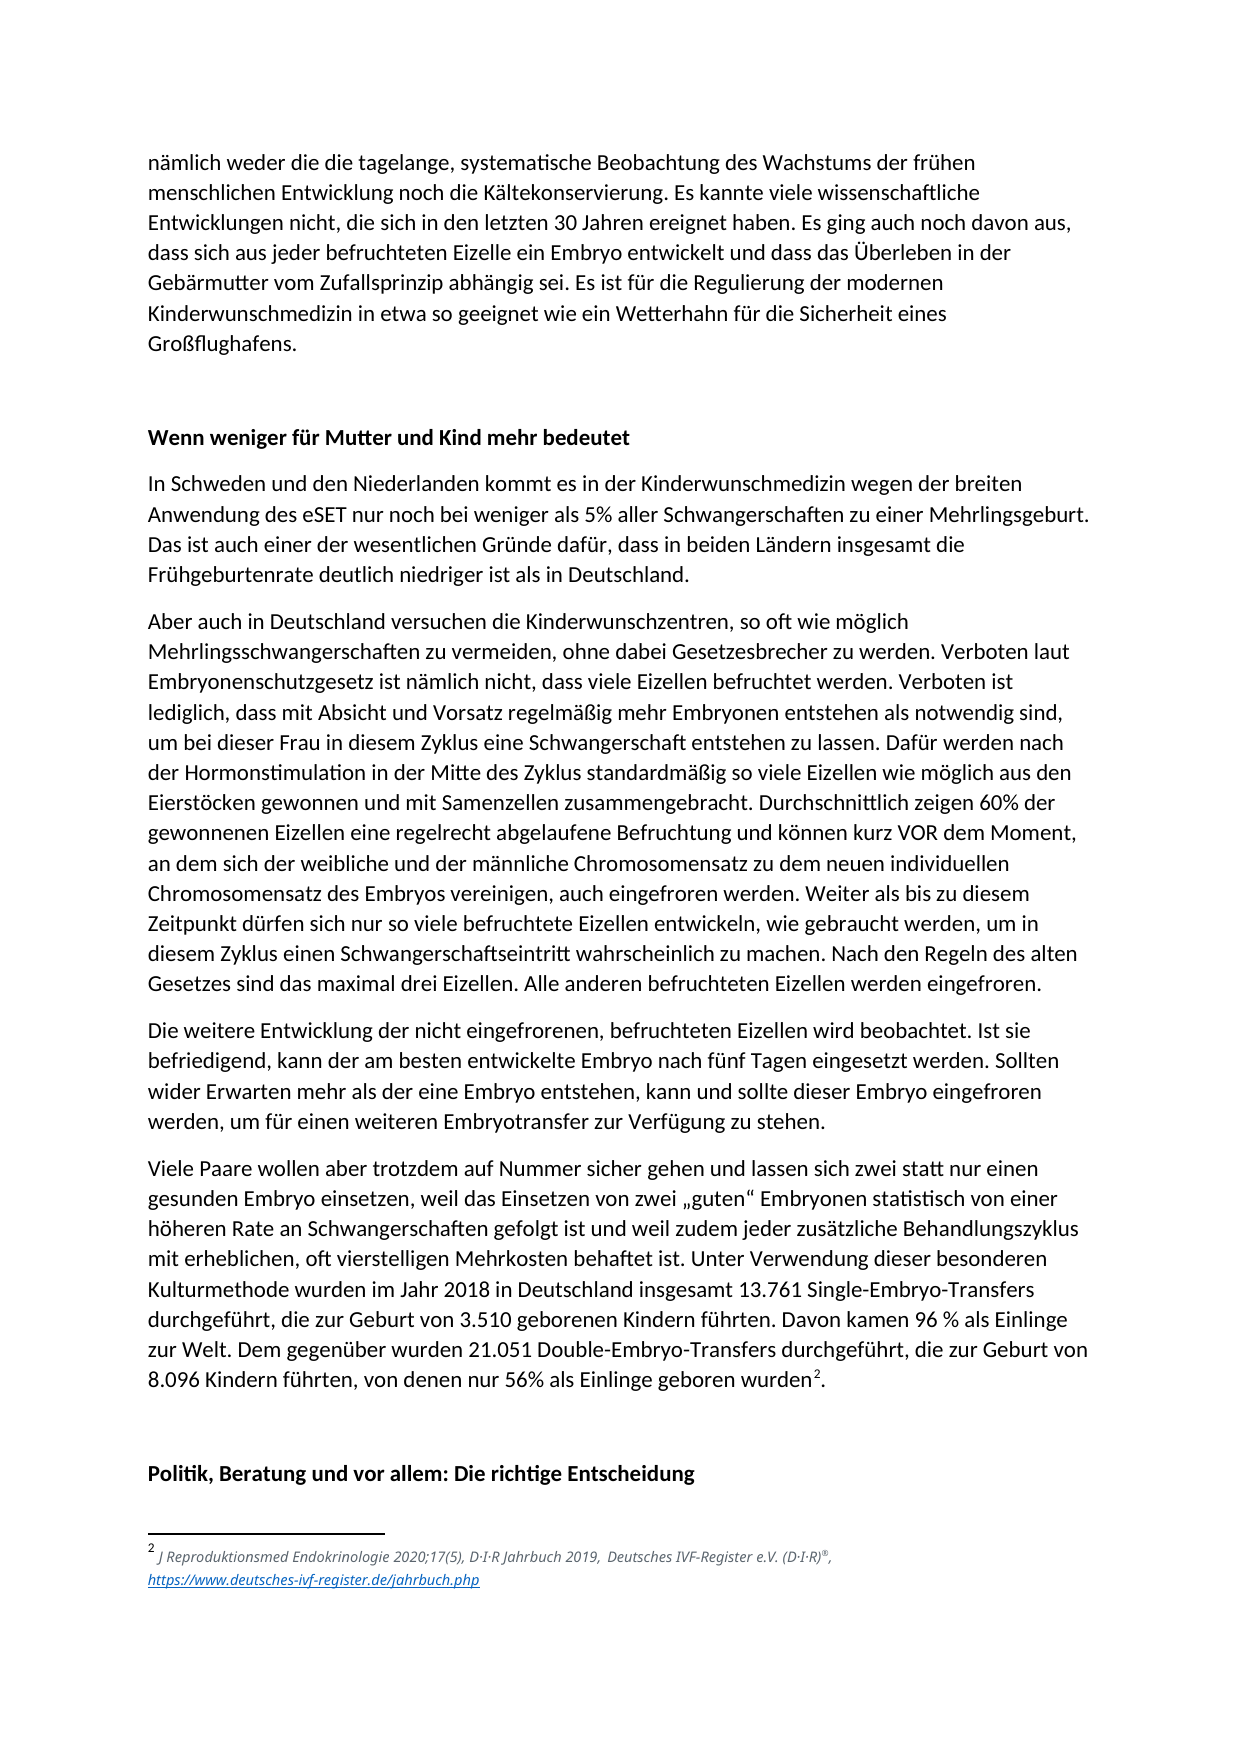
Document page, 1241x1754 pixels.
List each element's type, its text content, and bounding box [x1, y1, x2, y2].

text Wenn weniger für Mutter und Kind mehr bedeutet [148, 423, 1093, 451]
text Politik, Beratung und vor allem: Die richtige Entscheidung [148, 1459, 1093, 1487]
text Viele Paare wollen aber trotzdem auf Nummer sicher gehen und lassen sich zwei statt nur einen gesunden Embryo einsetzen, weil das Einsetzen von zwei „guten“ Embryonen statistisch von einer höheren Rate an Schwangerschaften gefolgt ist und weil zudem jeder zusätzliche Behandlungszyklus mit erheblichen, oft vierstelligen Mehrkosten behaftet ist. Unter Verwendung dieser besonderen Kulturmethode wurden im Jahr 2018 in Deutschland insgesamt 13.761 Single-Embryo-Transfers durchgeführt, die zur Geburt von 3.510 geborenen Kindern führten. Davon kamen 96 % als Einlinge zur Welt. Dem gegenüber wurden 21.051 Double-Embryo-Transfers durchgeführt, die zur Geburt von 8.096 Kindern führten, von denen nur 56% als Einlinge geboren wurden. [148, 1154, 1093, 1393]
text Aber auch in Deutschland versuchen die Kinderwunschzentren, so oft wie möglich Mehrlingsschwangerschaften zu vermeiden, ohne dabei Gesetzesbrecher zu werden. Verboten laut Embryonenschutzgesetz ist nämlich nicht, dass viele Eizellen befruchtet werden. Verboten ist lediglich, dass mit Absicht und Vorsatz regelmäßig mehr Embryonen entstehen als notwendig sind, um bei dieser Frau in diesem Zyklus eine Schwangerschaft entstehen zu lassen. Dafür werden nach der Hormonstimulation in der Mitte des Zyklus standardmäßig so viele Eizellen wie möglich aus den Eierstöcken gewonnen und mit Samenzellen zusammengebracht. Durchschnittlich zeigen 60% der gewonnenen Eizellen eine regelrecht abgelaufene Befruchtung und können kurz VOR dem Moment, an dem sich der weibliche und der männliche Chromosomensatz zu dem neuen individuellen Chromosomensatz des Embryos vereinigen, auch eingefroren werden. Weiter als bis zu diesem Zeitpunkt dürfen sich nur so viele befruchtete Eizellen entwickeln, wie gebraucht werden, um in diesem Zyklus einen Schwangerschaftseintritt wahrscheinlich zu machen. Nach den Regeln des alten Gesetzes sind das maximal drei Eizellen. Alle anderen befruchteten Eizellen werden eingefroren. [148, 607, 1093, 997]
text In Schweden und den Niederlanden kommt es in der Kinderwunschmedizin wegen der breiten Anwendung des eSET nur noch bei weniger als 5% aller Schwangerschaften zu einer Mehrlingsgeburt. Das ist auch einer der wesentlichen Gründe dafür, dass in beiden Ländern insgesamt die Frühgeburtenrate deutlich niedriger ist als in Deutschland. [148, 469, 1093, 588]
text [148, 148, 1093, 357]
text Die weitere Entwicklung der nicht eingefrorenen, befruchteten Eizellen wird beobachtet. Ist sie befriedigend, kann der am besten entwickelte Embryo nach fünf Tagen eingesetzt werden. Sollten wider Erwarten mehr als der eine Embryo entstehen, kann und sollte dieser Embryo eingefroren werden, um für einen weiteren Embryotransfer zur Verfügung zu stehen. [148, 1016, 1093, 1135]
